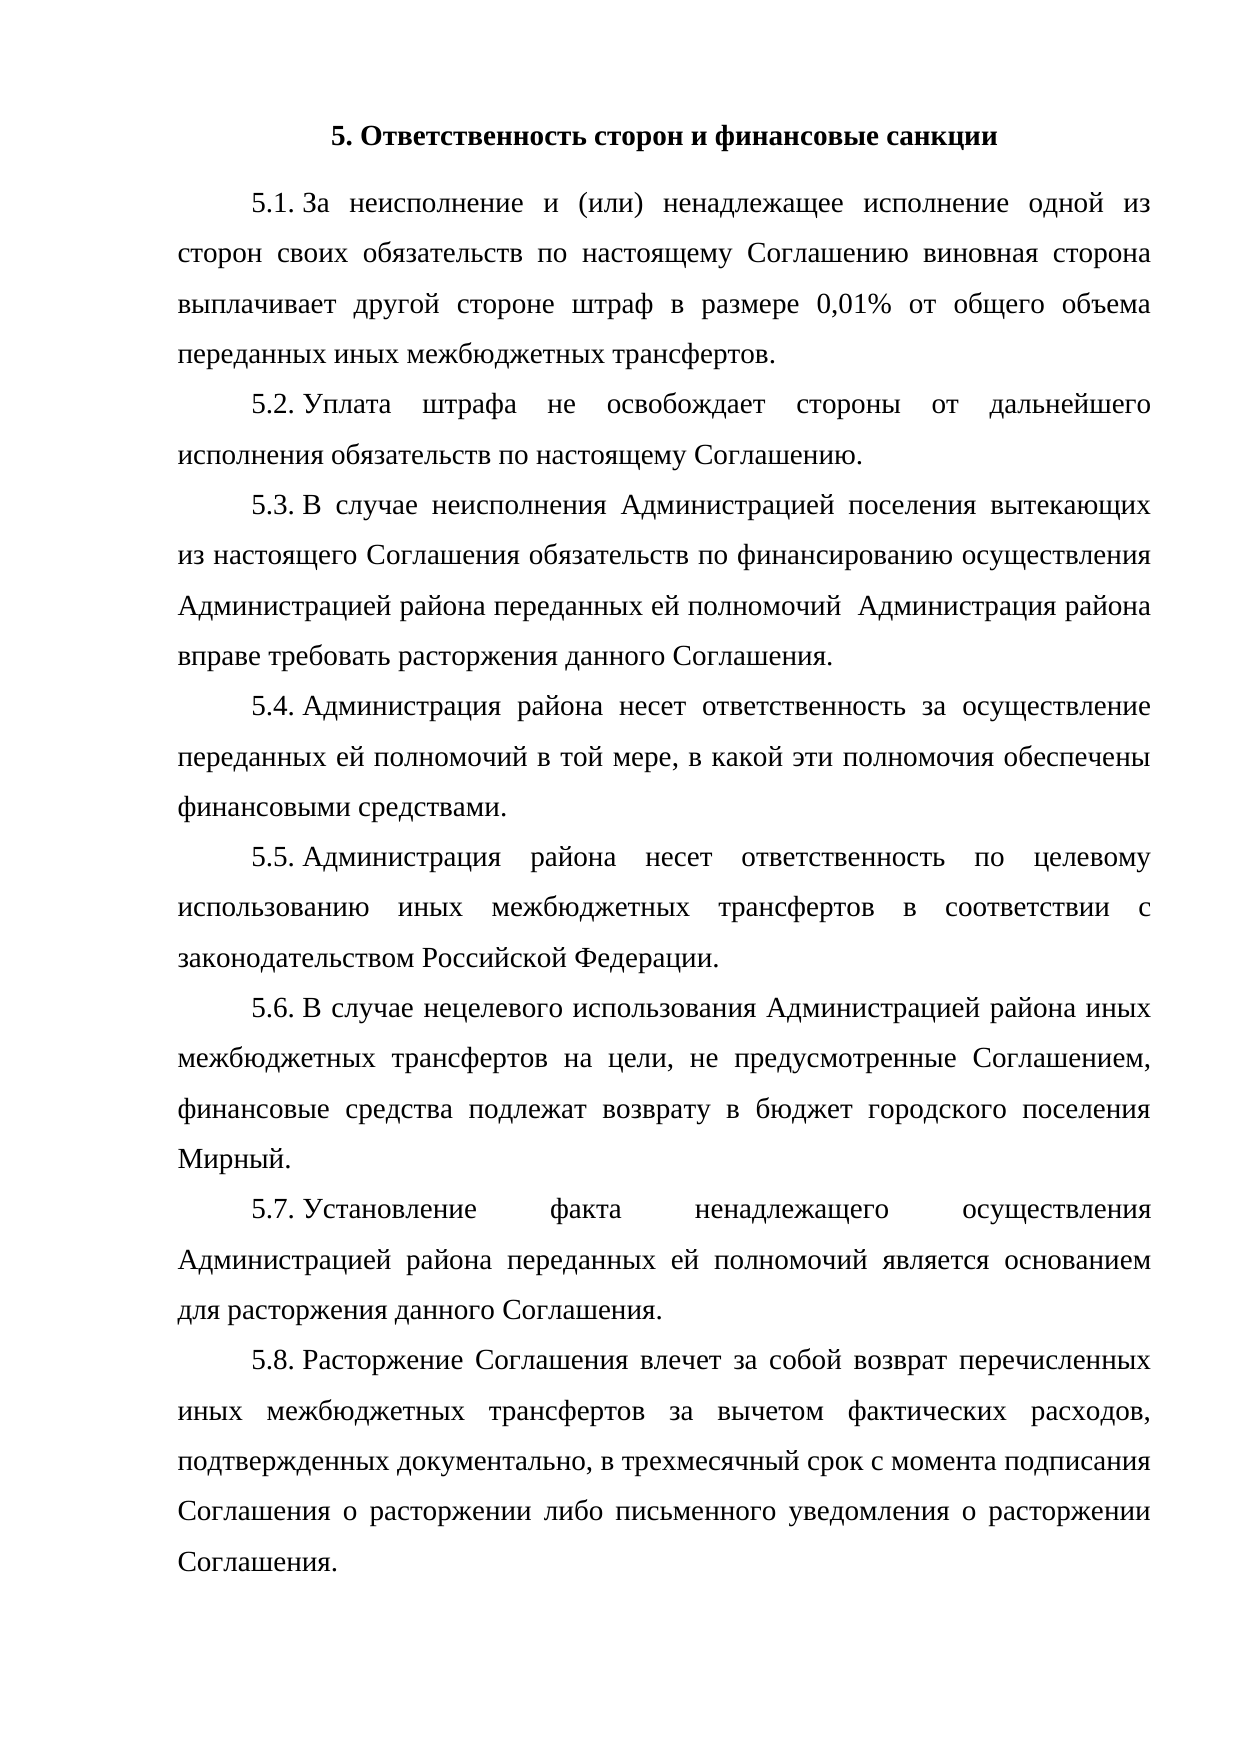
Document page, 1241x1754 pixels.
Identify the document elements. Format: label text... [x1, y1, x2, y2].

text 5. Ответственность сторон и финансовые санкции [177, 118, 1152, 152]
text 5.1. За неисполнение и (или) ненадлежащее исполнение одной из сторон своих обязательств по настоящему Соглашению виновная сторона выплачивает другой стороне штраф в размере 0,01% от общего объема переданных иных межбюджетных трансфертов. [177, 185, 1152, 370]
text 5.4. Администрация района несет ответственность за осуществление переданных ей полномочий в той мере, в какой эти полномочия обеспечены финансовыми средствами. [177, 688, 1152, 822]
text 5.5. Администрация района несет ответственность по целевому использованию иных межбюджетных трансфертов в соответствии с законодательством Российской Федерации. [177, 839, 1152, 973]
text 5.7. Установление факта ненадлежащего осуществления Администрацией района переданных ей полномочий является основанием для расторжения данного Соглашения. [177, 1191, 1152, 1326]
text 5.2. Уплата штрафа не освобождает стороны от дальнейшего исполнения обязательств по настоящему Соглашению. [177, 386, 1152, 470]
text 5.3. В случае неисполнения Администрацией поселения вытекающих из настоящего Соглашения обязательств по финансированию осуществления Администрацией района переданных ей полномочий Администрация района вправе требовать расторжения данного Соглашения. [177, 487, 1152, 672]
text 5.6. В случае нецелевого использования Администрацией района иных межбюджетных трансфертов на цели, не предусмотренные Соглашением, финансовые средства подлежат возврату в бюджет городского поселения Мирный. [177, 990, 1152, 1175]
text 5.8. Расторжение Соглашения влечет за собой возврат перечисленных иных межбюджетных трансфертов за вычетом фактических расходов, подтвержденных документально, в трехмесячный срок с момента подписания Соглашения о расторжении либо письменного уведомления о расторжении Соглашения. [177, 1342, 1152, 1577]
